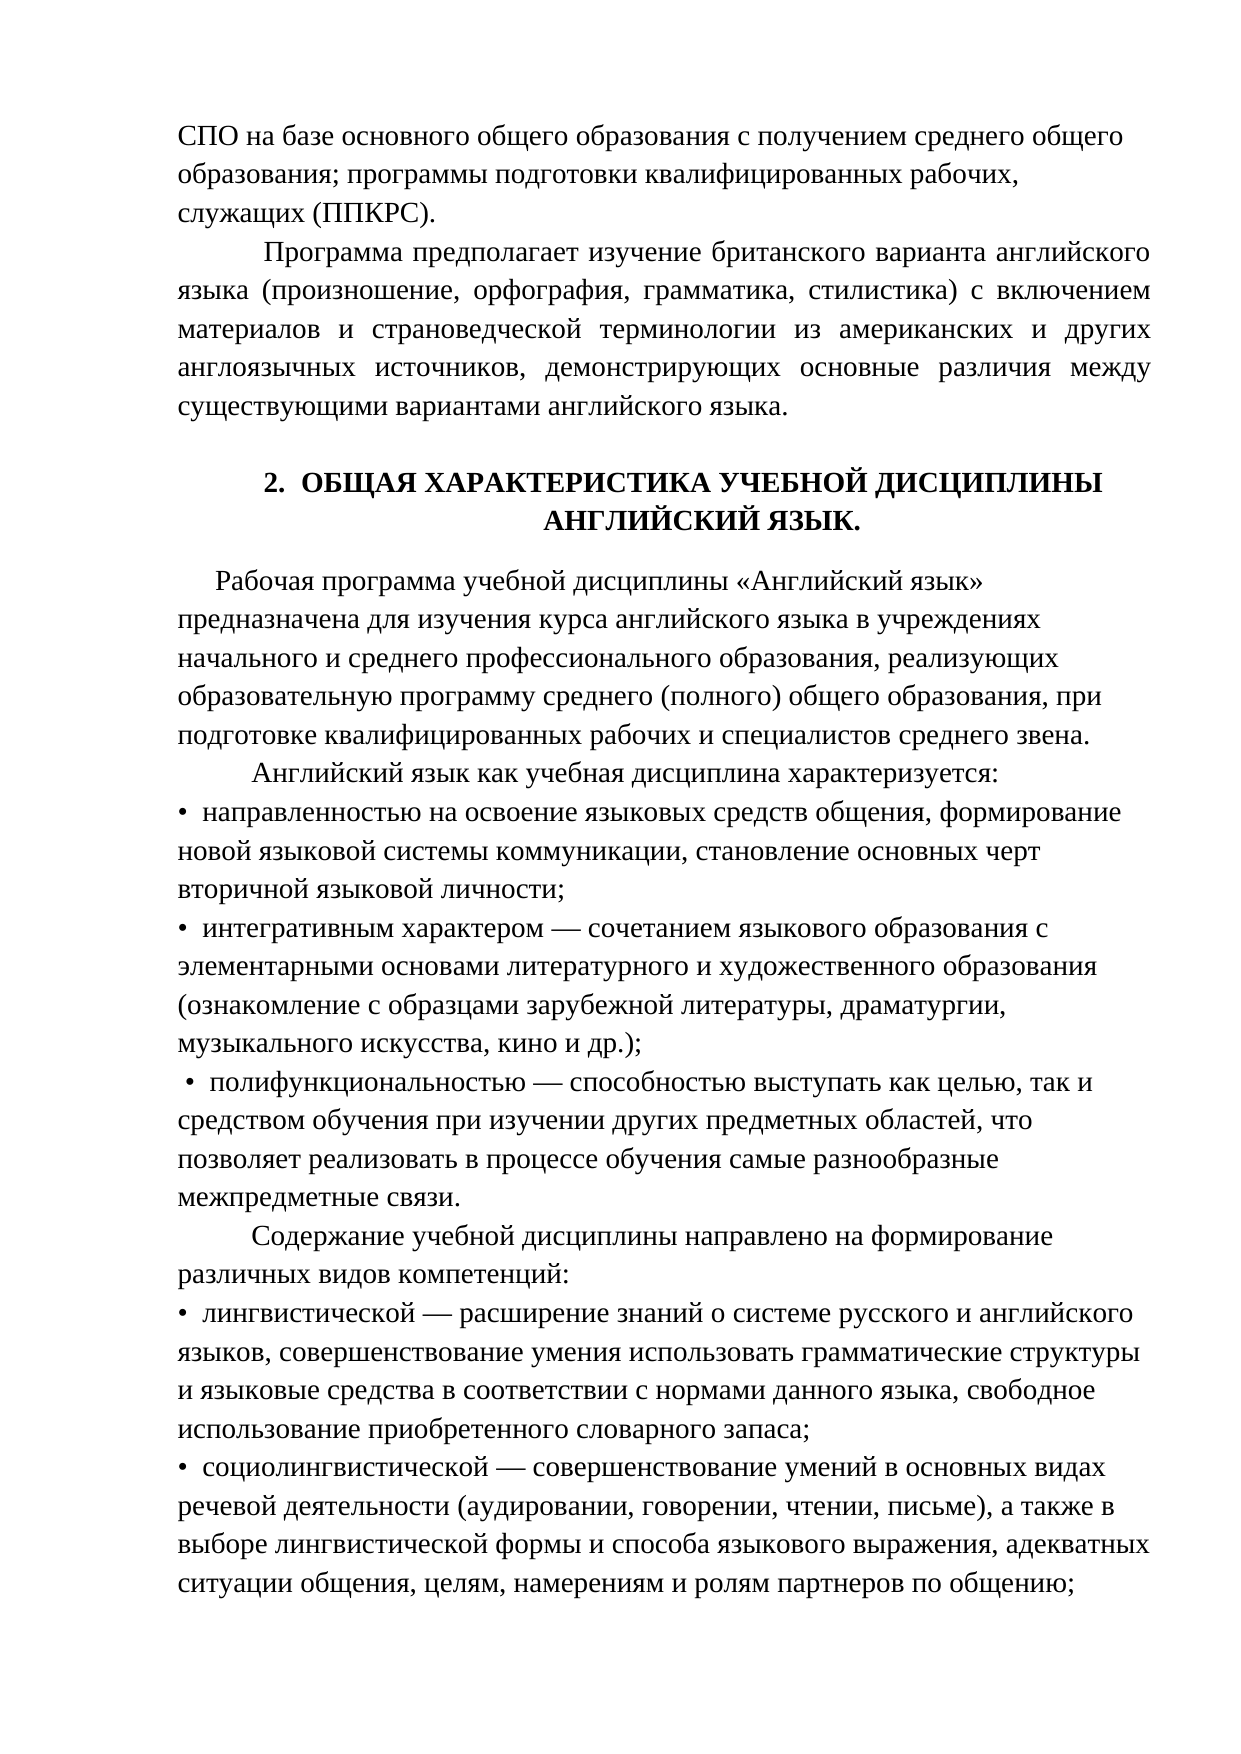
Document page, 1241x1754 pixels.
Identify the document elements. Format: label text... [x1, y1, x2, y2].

text Программа предполагает изучение британского варианта английского языка (произношение, орфография, грамматика, стилистика) с включением материалов и страноведческой терминологии из американских и других англоязычных источников, демонстрирующих основные различия между существующими вариантами английского языка. [177, 234, 1152, 421]
text • интегративным характером — сочетанием языкового образования с элементарными основами литературного и художественного образования (ознакомление с образцами зарубежной литературы, драматургии, музыкального искусства, кино и др.); [177, 910, 1152, 1059]
text Содержание учебной дисциплины направлено на формирование различных видов компетенций: [177, 1218, 1152, 1290]
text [177, 118, 1152, 229]
text Английский язык как учебная дисциплина характеризуется: [177, 756, 1152, 789]
text Рабочая программа учебной дисциплины «Английский язык» предназначена для изучения курса английского языка в учреждениях начального и среднего профессионального образования, реализующих образовательную программу среднего (полного) общего образования, при подготовке квалифицированных рабочих и специалистов среднего звена. [177, 563, 1152, 751]
text • направленностью на освоение языковых средств общения, формирование новой языковой системы коммуникации, становление основных черт вторичной языковой личности; [177, 794, 1152, 905]
text • лингвистической — расширение знаний о системе русского и английского языков, совершенствование умения использовать грамматические структуры и языковые средства в соответствии с нормами данного языка, свободное использование приобретенного словарного запаса; [177, 1295, 1152, 1444]
list ОБЩАЯ ХАРАКТЕРИСТИКА УЧЕБНОЙ ДИСЦИПЛИНЫ АНГЛИЙСКИЙ ЯЗЫК. [215, 465, 1152, 537]
text • полифункциональностью — способностью выступать как целью, так и средством обучения при изучении других предметных областей, что позволяет реализовать в процессе обучения самые разнообразные межпредметные связи. [177, 1064, 1152, 1213]
text • социолингвистической — совершенствование умений в основных видах речевой деятельности (аудировании, говорении, чтении, письме), а также в выборе лингвистической формы и способа языкового выражения, адекватных ситуации общения, целям, намерениям и ролям партнеров по общению; [177, 1449, 1152, 1598]
